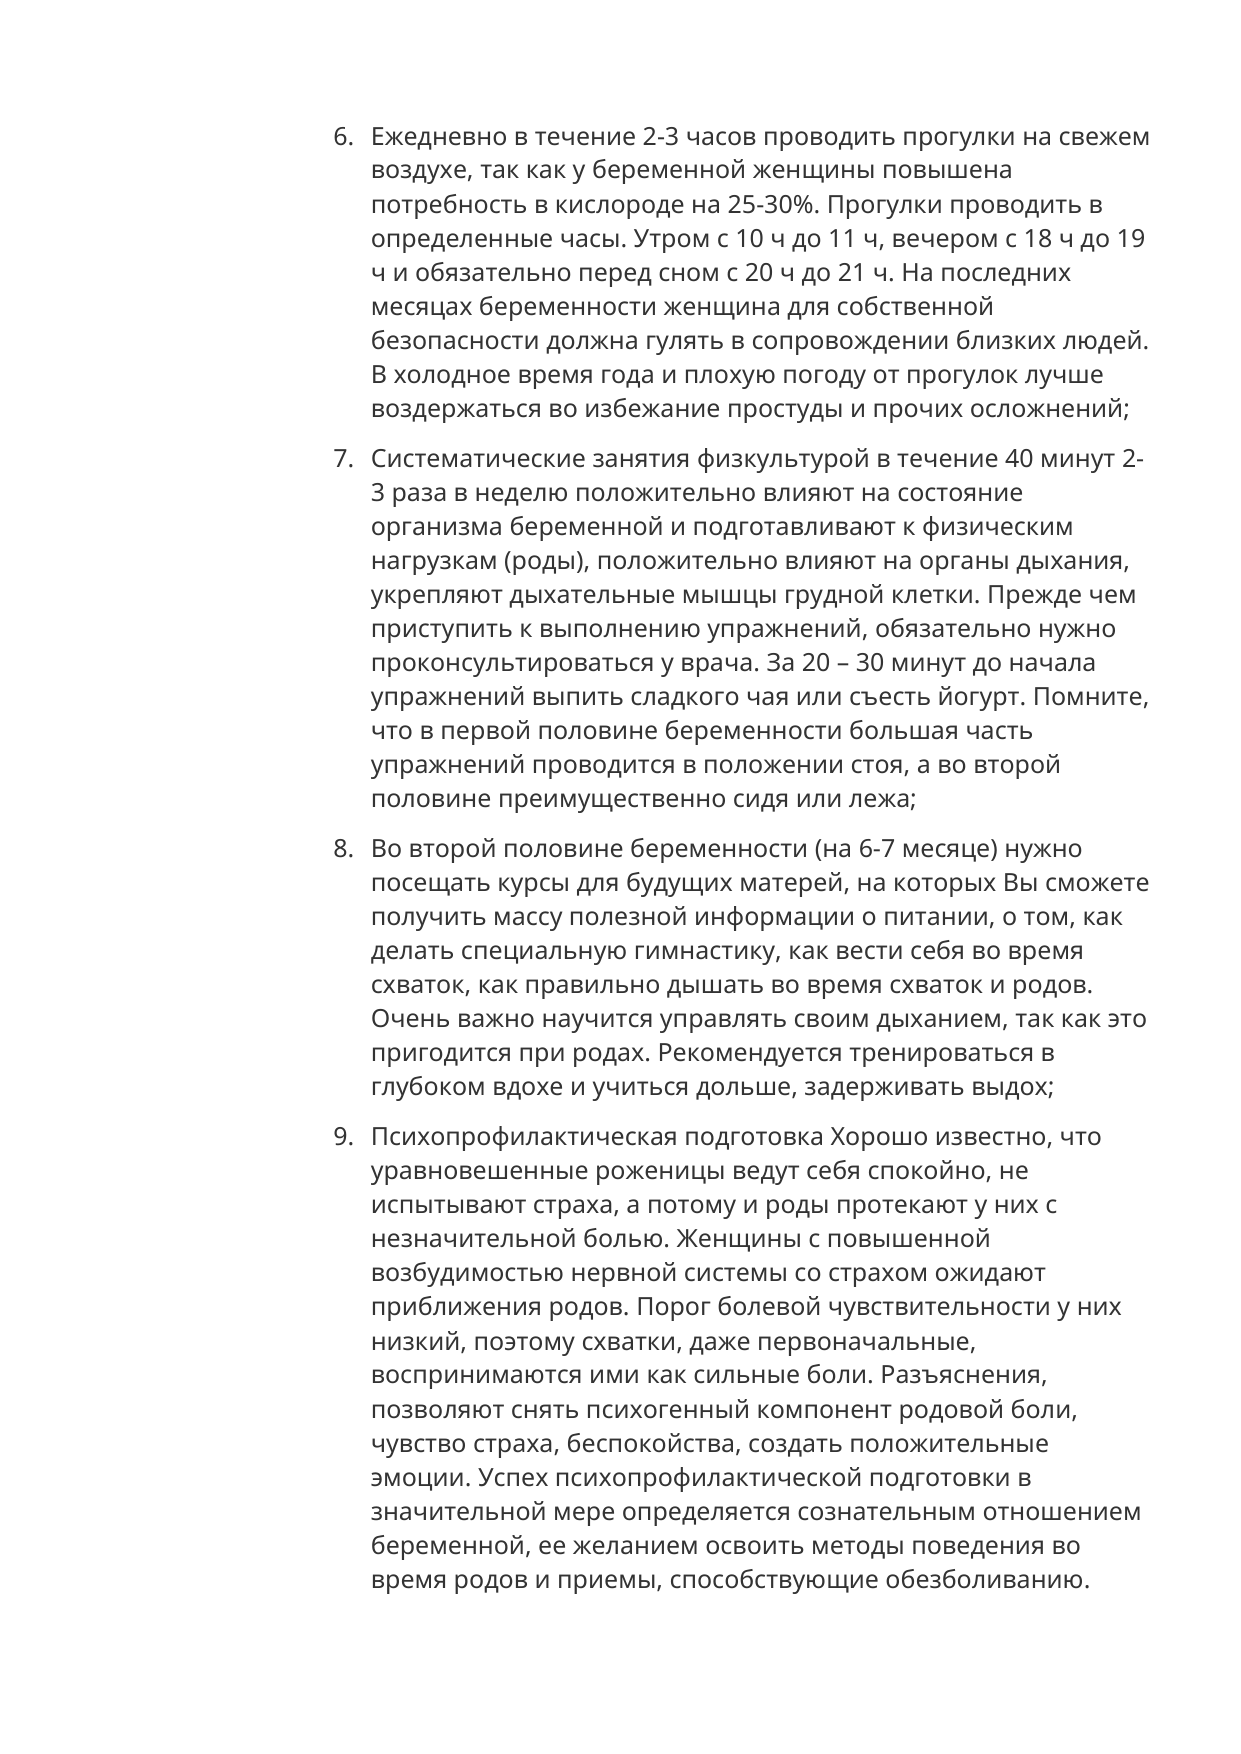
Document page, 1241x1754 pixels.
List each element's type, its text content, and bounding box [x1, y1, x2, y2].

list Во второй половине беременности (на 6-7 месяце) нужно посещать курсы для будущих матерей, на которых Вы сможете получить массу полезной информации о питании, о том, как делать специальную гимнастику, как вести себя во время схваток, как правильно дышать во время схваток и родов. Очень важно научится управлять своим дыханием, так как это пригодится при родах. Рекомендуется тренироваться в глубоком вдохе и учиться дольше, задерживать выдох; [333, 831, 1152, 1103]
list Психопрофилактическая подготовка Хорошо известно, что уравновешенные роженицы ведут себя спокойно, не испытывают страха, а потому и роды протекают у них с незначительной болью. Женщины с повышенной возбудимостью нервной системы со страхом ожидают приближения родов. Порог болевой чувствительности у них низкий, поэтому схватки, даже первоначальные, воспринимаются ими как сильные боли. Разъяснения, позволяют снять психогенный компонент родовой боли, чувство страха, беспокойства, создать положительные эмоции. Успех психопрофилактической подготовки в значительной мере определяется сознательным отношением беременной, ее желанием освоить методы поведения во время родов и приемы, способствующие обезболиванию. [333, 1119, 1152, 1596]
list Ежедневно в течение 2-3 часов проводить прогулки на свежем воздухе, так как у беременной женщины повышена потребность в кислороде на 25-30%. Прогулки проводить в определенные часы. Утром с 10 ч до 11 ч, вечером с 18 ч до 19 ч и обязательно перед сном с 20 ч до 21 ч. На последних месяцах беременности женщина для собственной безопасности должна гулять в сопровождении близких людей. В холодное время года и плохую погоду от прогулок лучше воздержаться во избежание простуды и прочих осложнений; [333, 118, 1152, 425]
list Систематические занятия физкультурой в течение 40 минут 2-3 раза в неделю положительно влияют на состояние организма беременной и подготавливают к физическим нагрузкам (роды), положительно влияют на органы дыхания, укрепляют дыхательные мышцы грудной клетки. Прежде чем приступить к выполнению упражнений, обязательно нужно проконсультироваться у врача. За 20 – 30 минут до начала упражнений выпить сладкого чая или съесть йогурт. Помните, что в первой половине беременности большая часть упражнений проводится в положении стоя, а во второй половине преимущественно сидя или лежа; [333, 440, 1152, 815]
